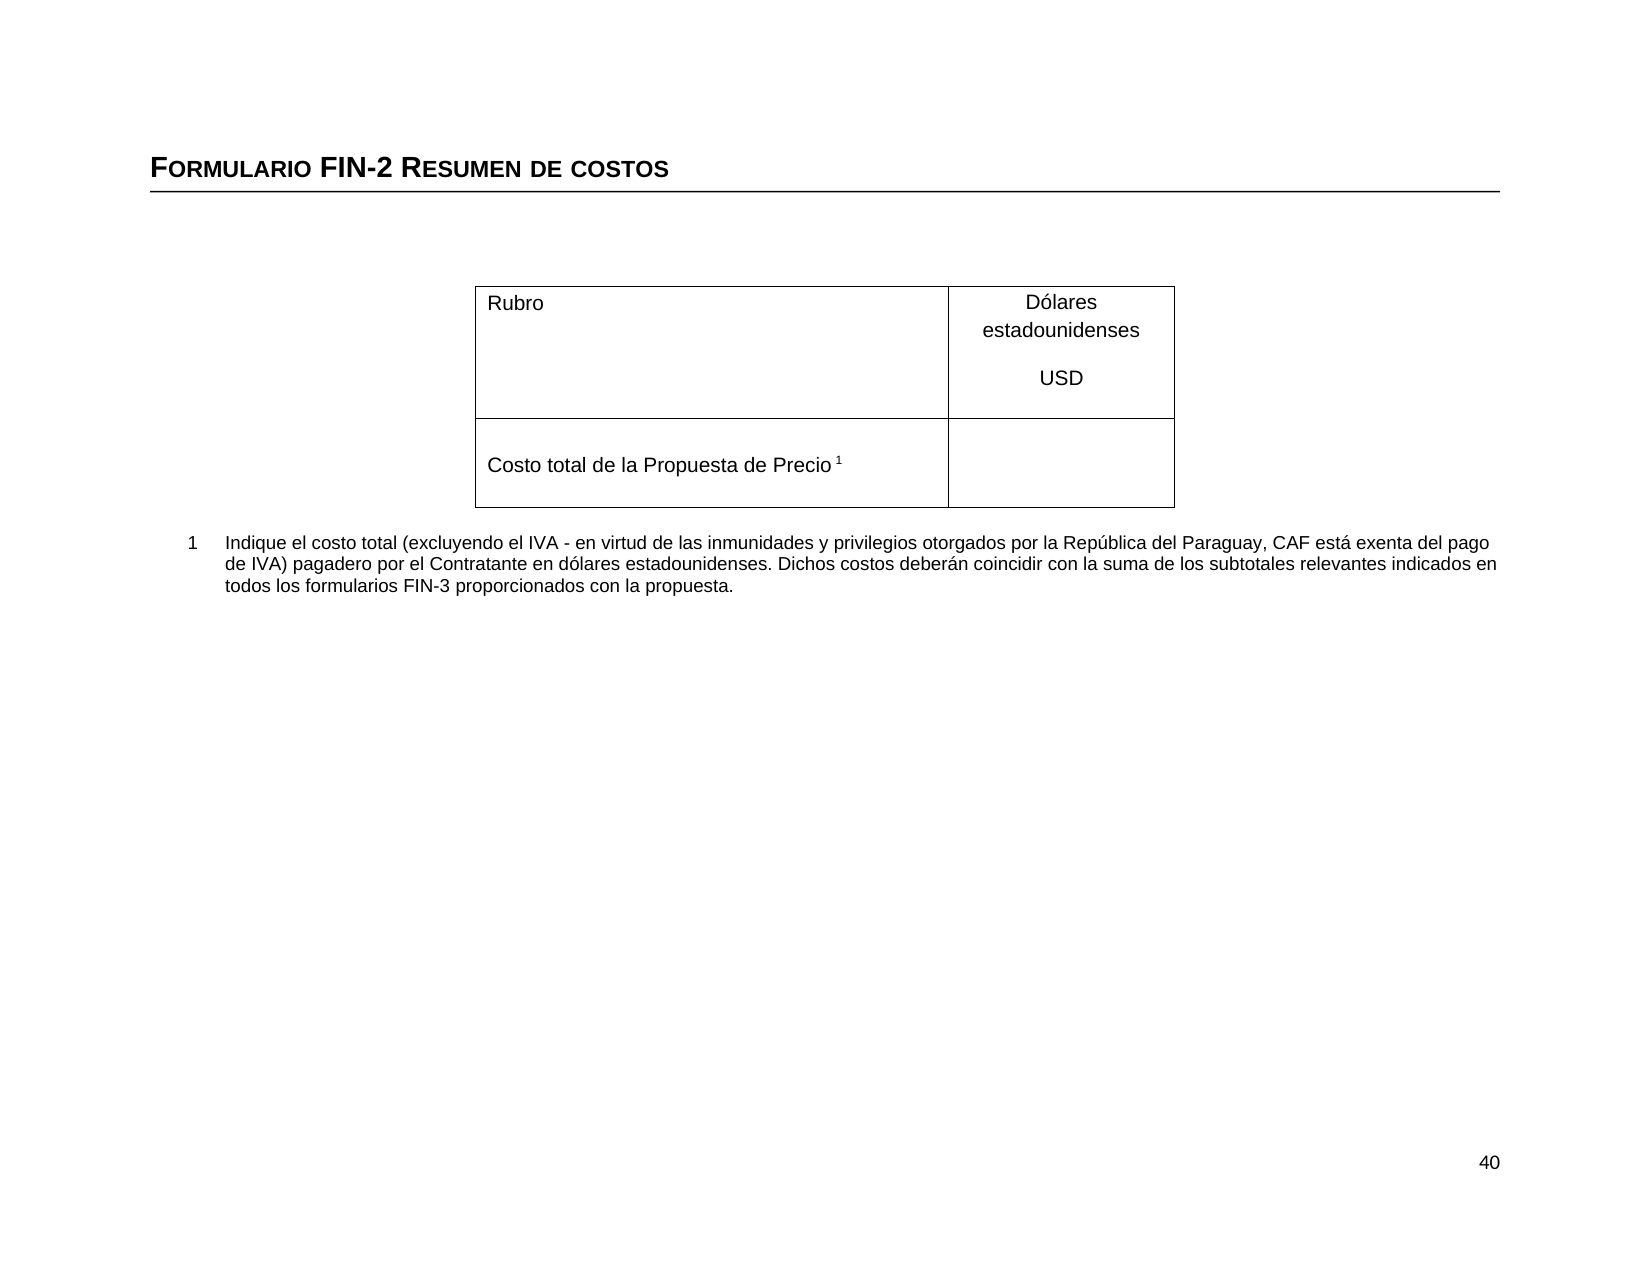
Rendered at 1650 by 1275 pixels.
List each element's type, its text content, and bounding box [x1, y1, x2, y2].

text Formulario FIN-2 Resumen de costos [150, 150, 1500, 183]
list Indique el costo total (excluyendo el IVA - en virtud de las inmunidades y privilegios otorgados por la República del Paraguay, CAF está exenta del pago de IVA) pagadero por el Contratante en dólares estadounidenses. Dichos costos deberán coincidir con la suma de los subtotales relevantes indicados en todos los formularios FIN-3 proporcionados con la propuesta. [187, 532, 1500, 596]
table_cell Costo total de la Propuesta de Precio 1 [476, 419, 948, 507]
table_header Rubro [476, 287, 948, 418]
table_cell [949, 419, 1174, 507]
table_header Dólares estadounidenses USD [949, 287, 1174, 418]
